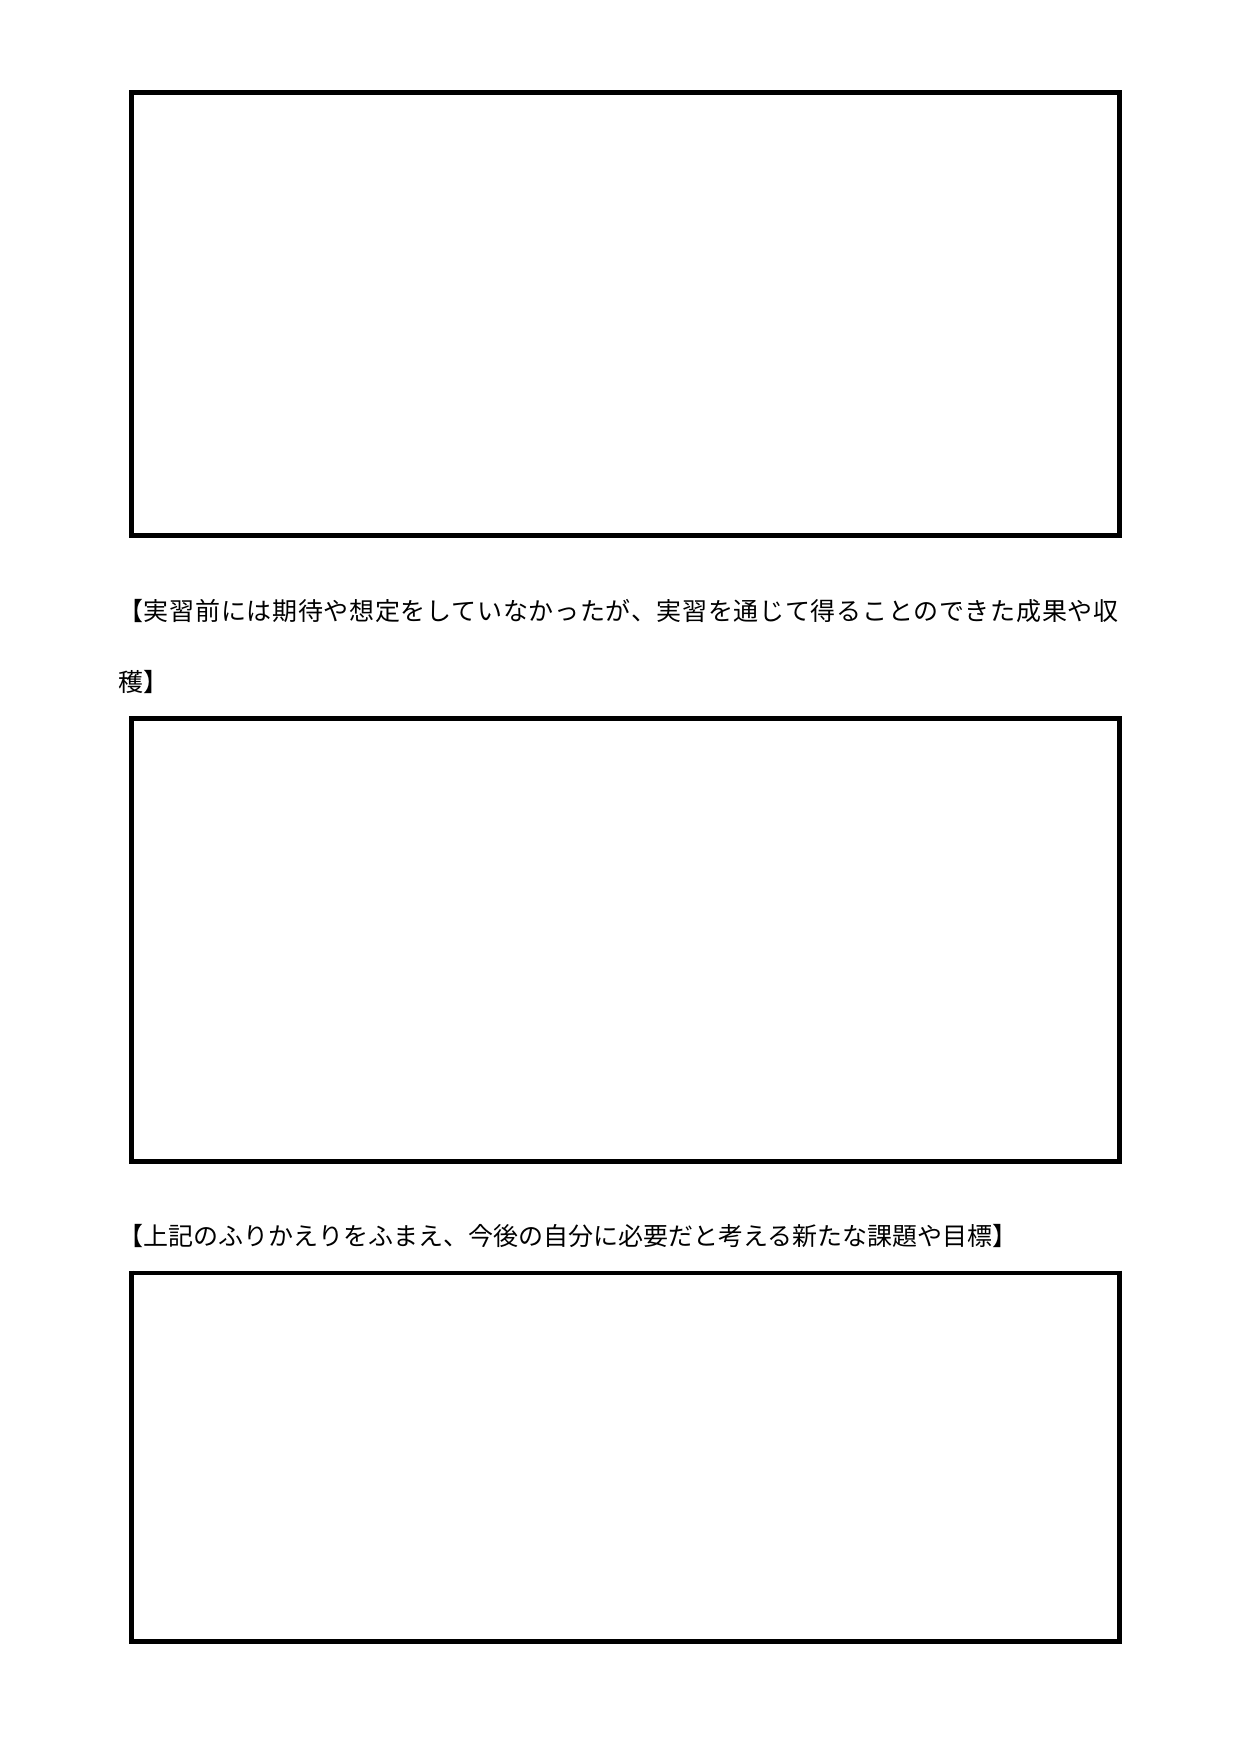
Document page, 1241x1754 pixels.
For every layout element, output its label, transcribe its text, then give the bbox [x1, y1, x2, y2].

text 【実習前には期待や想定をしていなかったが、実習を通じて得ることのできた成果や収穫】 [118, 573, 1122, 716]
table_header [134, 95, 1117, 533]
table_header [134, 721, 1117, 1159]
table_header [134, 1275, 1117, 1639]
text 【上記のふりかえりをふまえ、今後の自分に必要だと考える新たな課題や目標】 [118, 1199, 1122, 1271]
